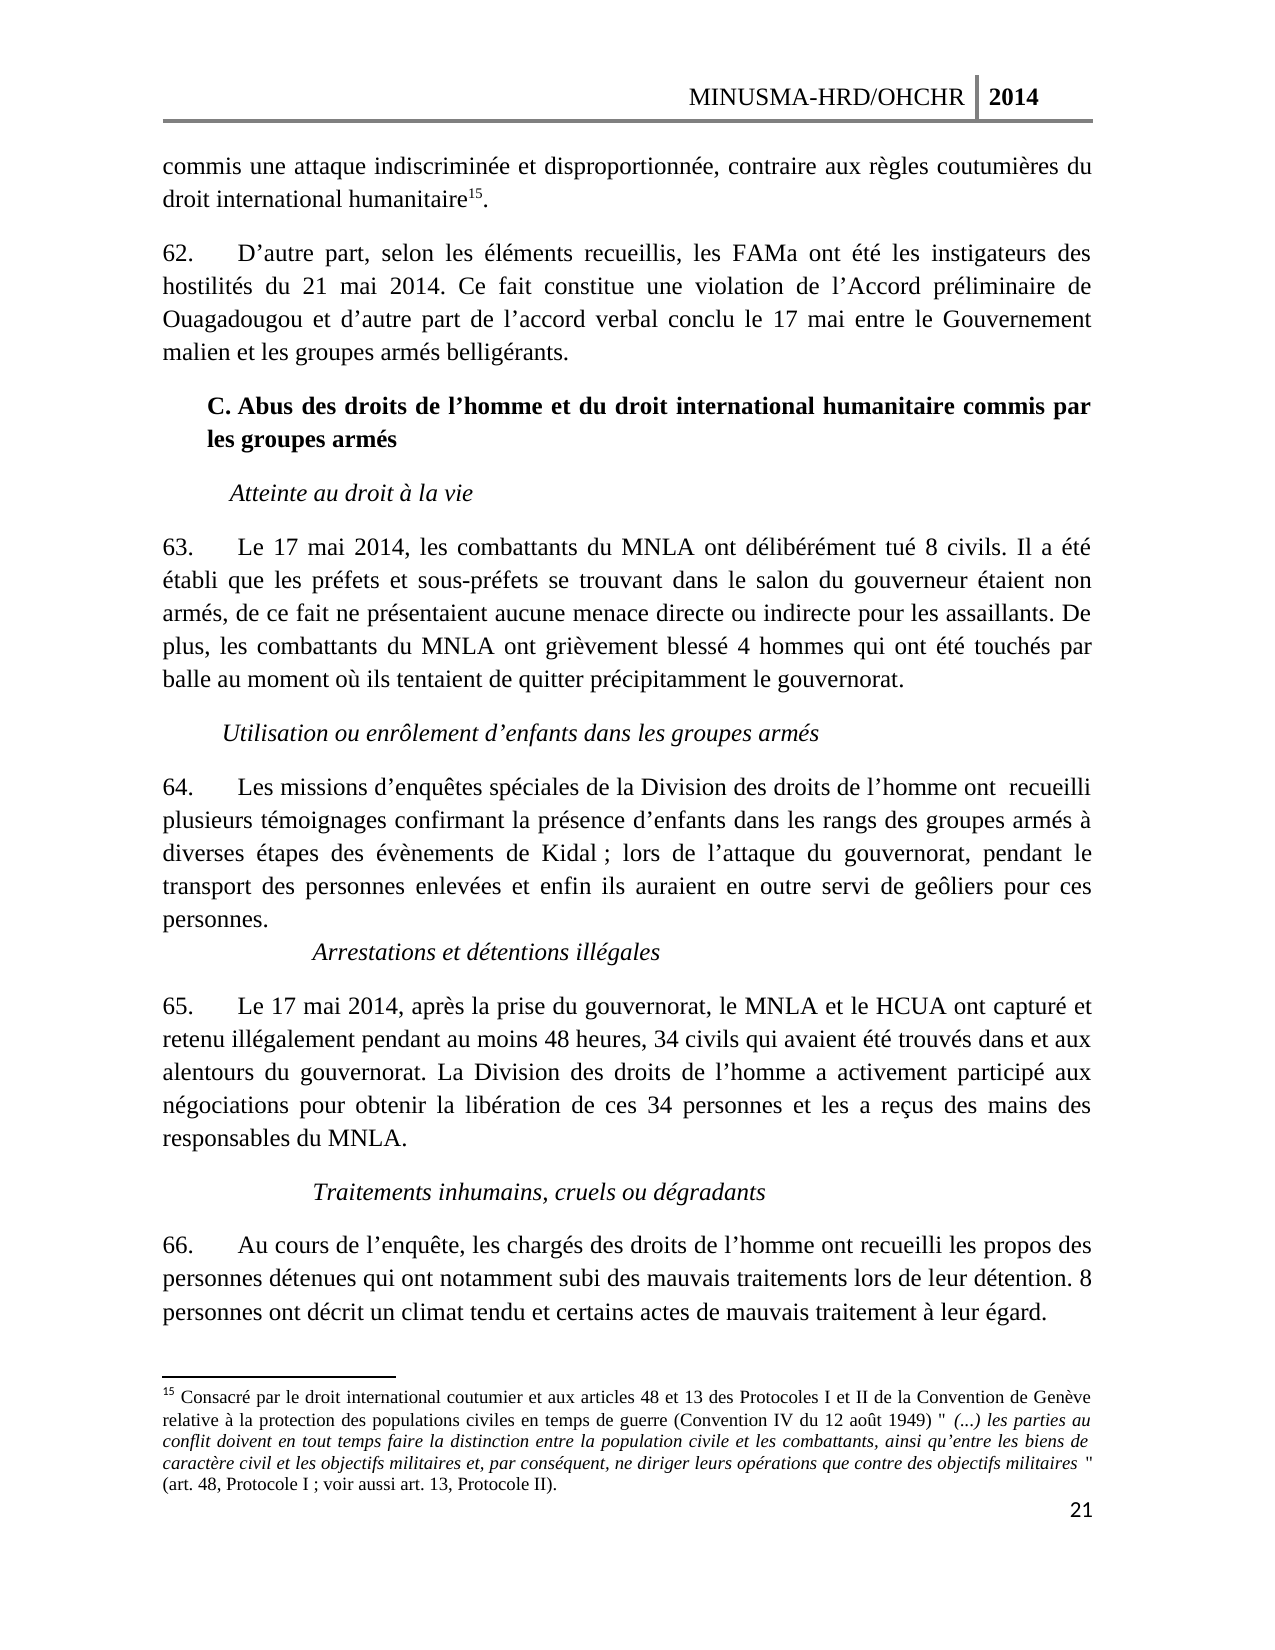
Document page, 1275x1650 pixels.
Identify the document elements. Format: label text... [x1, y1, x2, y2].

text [162, 151, 1093, 213]
text 63. Le 17 mai 2014, les combattants du MNLA ont délibérément tué 8 civils. Il a été établi que les préfets et sous-préfets se trouvant dans le salon du gouverneur étaient non armés, de ce fait ne présentaient aucune menace directe ou indirecte pour les assaillants. De plus, les combattants du MNLA ont grièvement blessé 4 hommes qui ont été touchés par balle au moment où ils tentaient de quitter précipitamment le gouvernorat. [162, 532, 1093, 693]
text 62. D’autre part, selon les éléments recueillis, les FAMa ont été les instigateurs des hostilités du 21 mai 2014. Ce fait constitue une violation de l’Accord préliminaire de Ouagadougou et d’autre part de l’accord verbal conclu le 17 mai entre le Gouvernement malien et les groupes armés belligérants. [162, 238, 1093, 366]
subtitle Arrestations et détentions illégales [312, 937, 1093, 966]
subtitle Utilisation ou enrôlement d’enfants dans les groupes armés [222, 718, 1093, 747]
subtitle 64. Les missions d’enquêtes spéciales de la Division des droits de l’homme ont recueilli plusieurs témoignages confirmant la présence d’enfants dans les rangs des groupes armés à diverses étapes des évènements de Kidal ; lors de l’attaque du gouvernorat, pendant le transport des personnes enlevées et enfin ils auraient en outre servi de geôliers pour ces personnes. [162, 772, 1093, 933]
text 65. Le 17 mai 2014, après la prise du gouvernorat, le MNLA et le HCUA ont capturé et retenu illégalement pendant au moins 48 heures, 34 civils qui avaient été trouvés dans et aux alentours du gouvernorat. La Division des droits de l’homme a activement participé aux négociations pour obtenir la libération de ces 34 personnes et les a reçus des mains des responsables du MNLA. [162, 991, 1093, 1152]
text C. Abus des droits de l’homme et du droit international humanitaire commis par les groupes armés [207, 391, 1093, 453]
text Traitements inhumains, cruels ou dégradants [237, 1177, 1093, 1205]
text 66. Au cours de l’enquête, les chargés des droits de l’homme ont recueilli les propos des personnes détenues qui ont notamment subi des mauvais traitements lors de leur détention. 8 personnes ont décrit un climat tendu et certains actes de mauvais traitement à leur égard. [162, 1231, 1093, 1325]
text Atteinte au droit à la vie [162, 478, 1093, 507]
